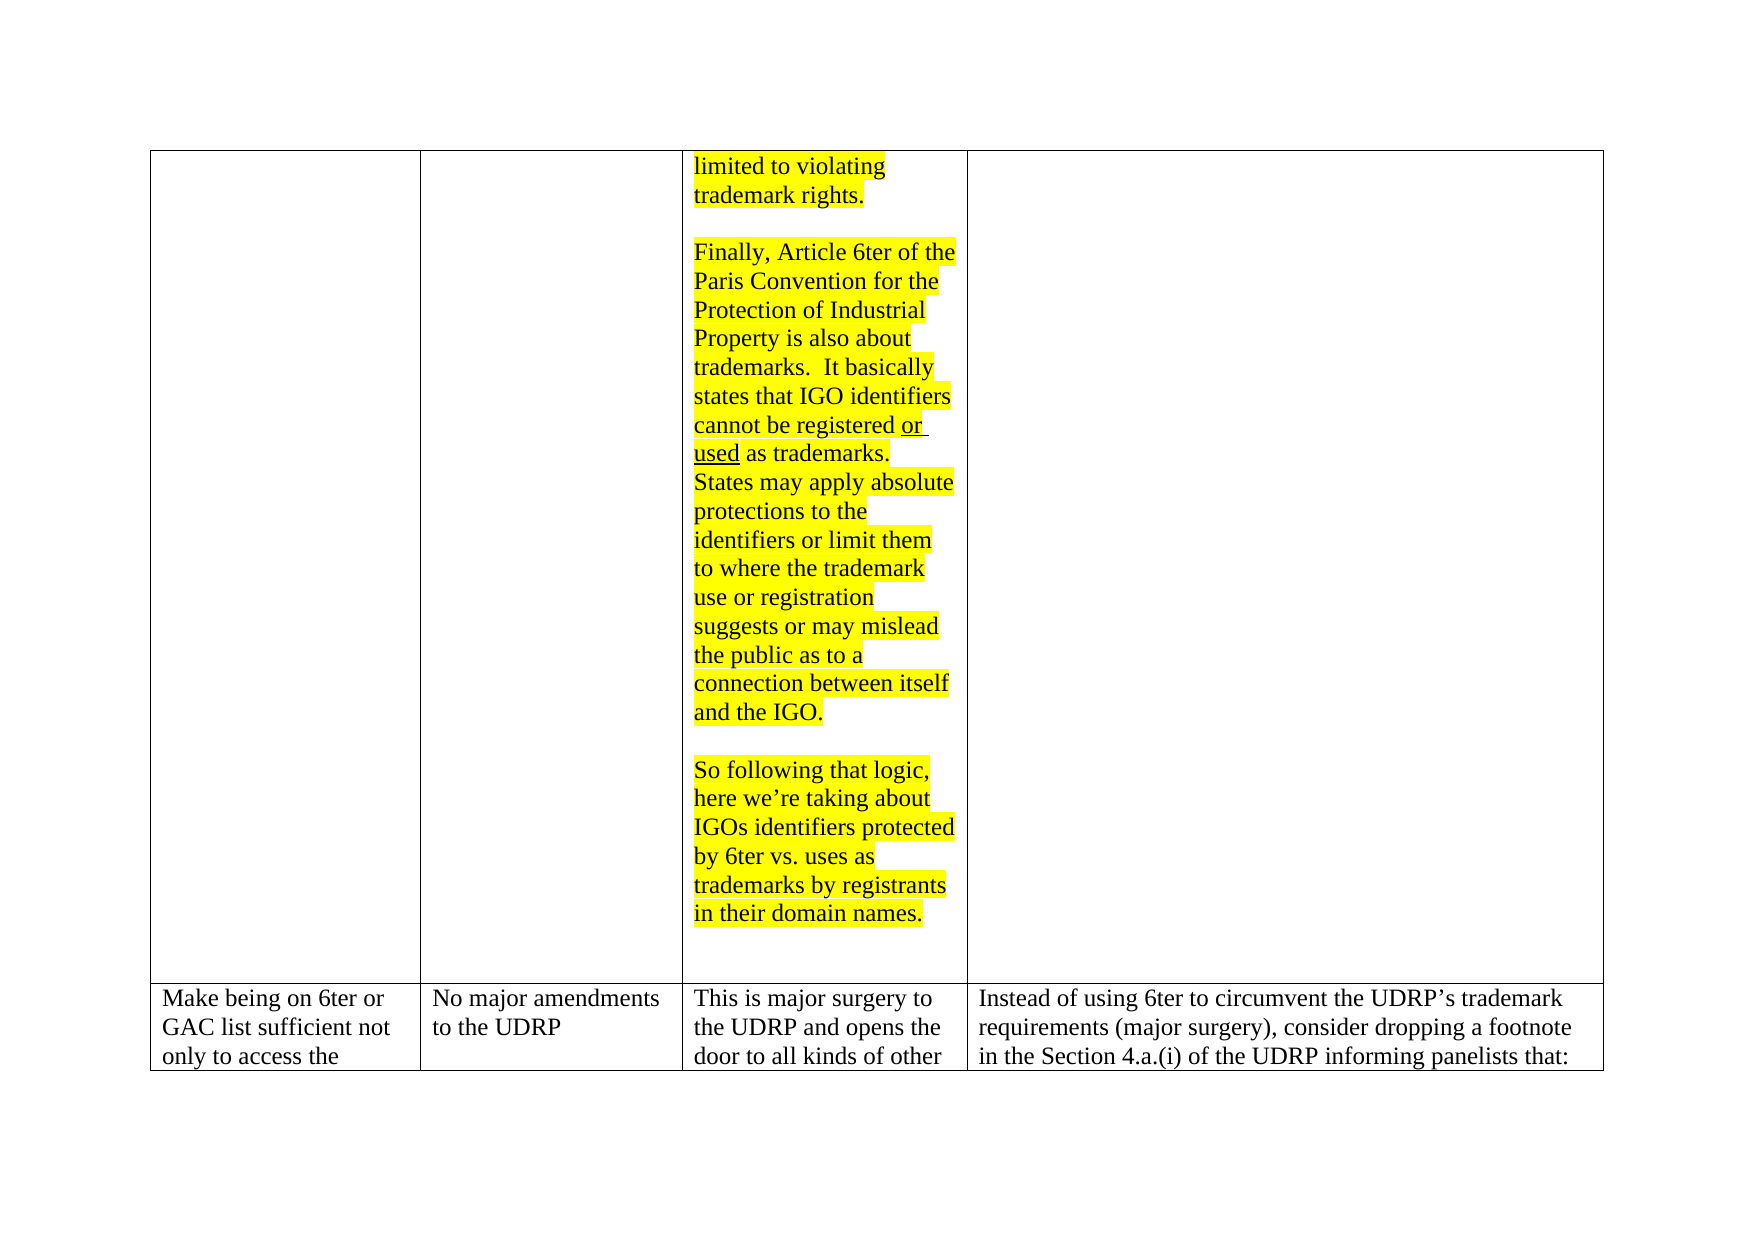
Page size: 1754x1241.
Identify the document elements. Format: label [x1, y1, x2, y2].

table_cell [968, 984, 1603, 1070]
table_cell [683, 151, 967, 982]
table_cell [151, 984, 420, 1070]
table_cell [968, 151, 1603, 982]
table_cell [151, 151, 420, 982]
table_cell [421, 984, 682, 1070]
table_cell [683, 984, 967, 1070]
table_cell [421, 151, 682, 982]
